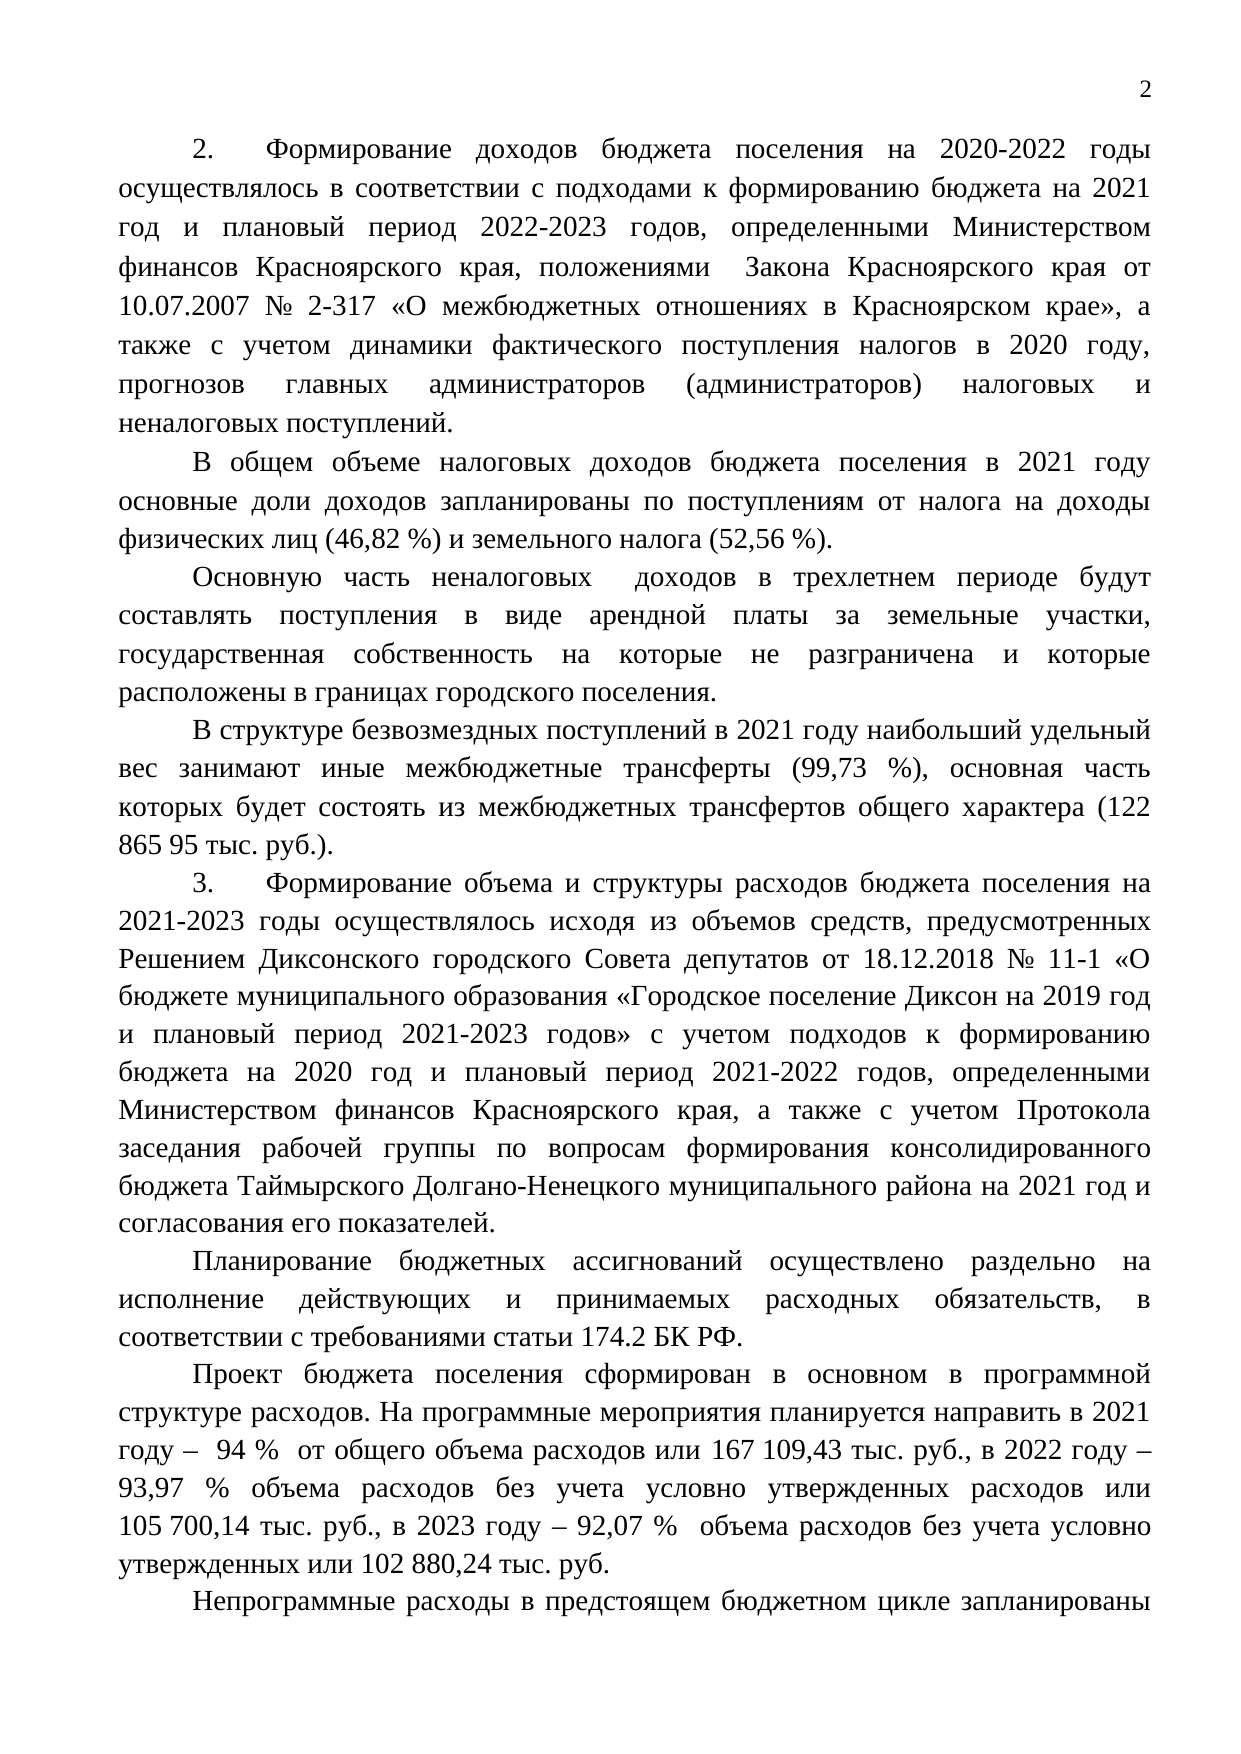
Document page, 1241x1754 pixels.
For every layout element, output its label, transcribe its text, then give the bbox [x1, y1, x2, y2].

text Основную часть неналоговых доходов в трехлетнем периоде будут составлять поступления в виде арендной платы за земельные участки, государственная собственность на которые не разграничена и которые расположены в границах городского поселения. [118, 559, 1152, 707]
list Формирование доходов бюджета поселения на 2020-2022 годы осуществлялось в соответствии с подходами к формированию бюджета на 2021 год и плановый период 2022-2023 годов, определенными Министерством финансов Красноярского края, положениями Закона Красноярского края от 10.07.2007 № 2-317 «О межбюджетных отношениях в Красноярском крае», а также с учетом динамики фактического поступления налогов в 2020 году, прогнозов главных администраторов (администраторов) налоговых и неналоговых поступлений. [118, 131, 1152, 439]
text В структуре безвозмездных поступлений в 2021 году наибольший удельный вес занимают иные межбюджетные трансферты (99,73 %), основная часть которых будет состоять из межбюджетных трансфертов общего характера (122 865 95 тыс. руб.). [118, 712, 1152, 860]
text Планирование бюджетных ассигнований осуществлено раздельно на исполнение действующих и принимаемых расходных обязательств, в соответствии с требованиями статьи 174.2 БК РФ. [118, 1243, 1152, 1352]
list Формирование объема и структуры расходов бюджета поселения на 2021-2023 годы осуществлялось исходя из объемов средств, предусмотренных Решением Диксонского городского Совета депутатов от 18.12.2018 № 11-1 «О бюджете муниципального образования «Городское поселение Диксон на 2019 год и плановый период 2021-2023 годов» с учетом подходов к формированию бюджета на 2020 год и плановый период 2021-2022 годов, определенными Министерством финансов Красноярского края, а также с учетом Протокола заседания рабочей группы по вопросам формирования консолидированного бюджета Таймырского Долгано-Ненецкого муниципального района на 2021 год и согласования его показателей. [118, 865, 1152, 1239]
text В общем объеме налоговых доходов бюджета поселения в 2021 году основные доли доходов запланированы по поступлениям от налога на доходы физических лиц (46,82 %) и земельного налога (52,56 %). [118, 444, 1152, 554]
text Проект бюджета поселения сформирован в основном в программной структуре расходов. На программные мероприятия планируется направить в 2021 году – 94 % от общего объема расходов или 167 109,43 тыс. руб., в 2022 году – 93,97 % объема расходов без учета условно утвержденных расходов или 105 700,14 тыс. руб., в 2023 году – 92,07 % объема расходов без учета условно утвержденных или 102 880,24 тыс. руб. [118, 1357, 1152, 1579]
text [118, 1583, 1152, 1617]
